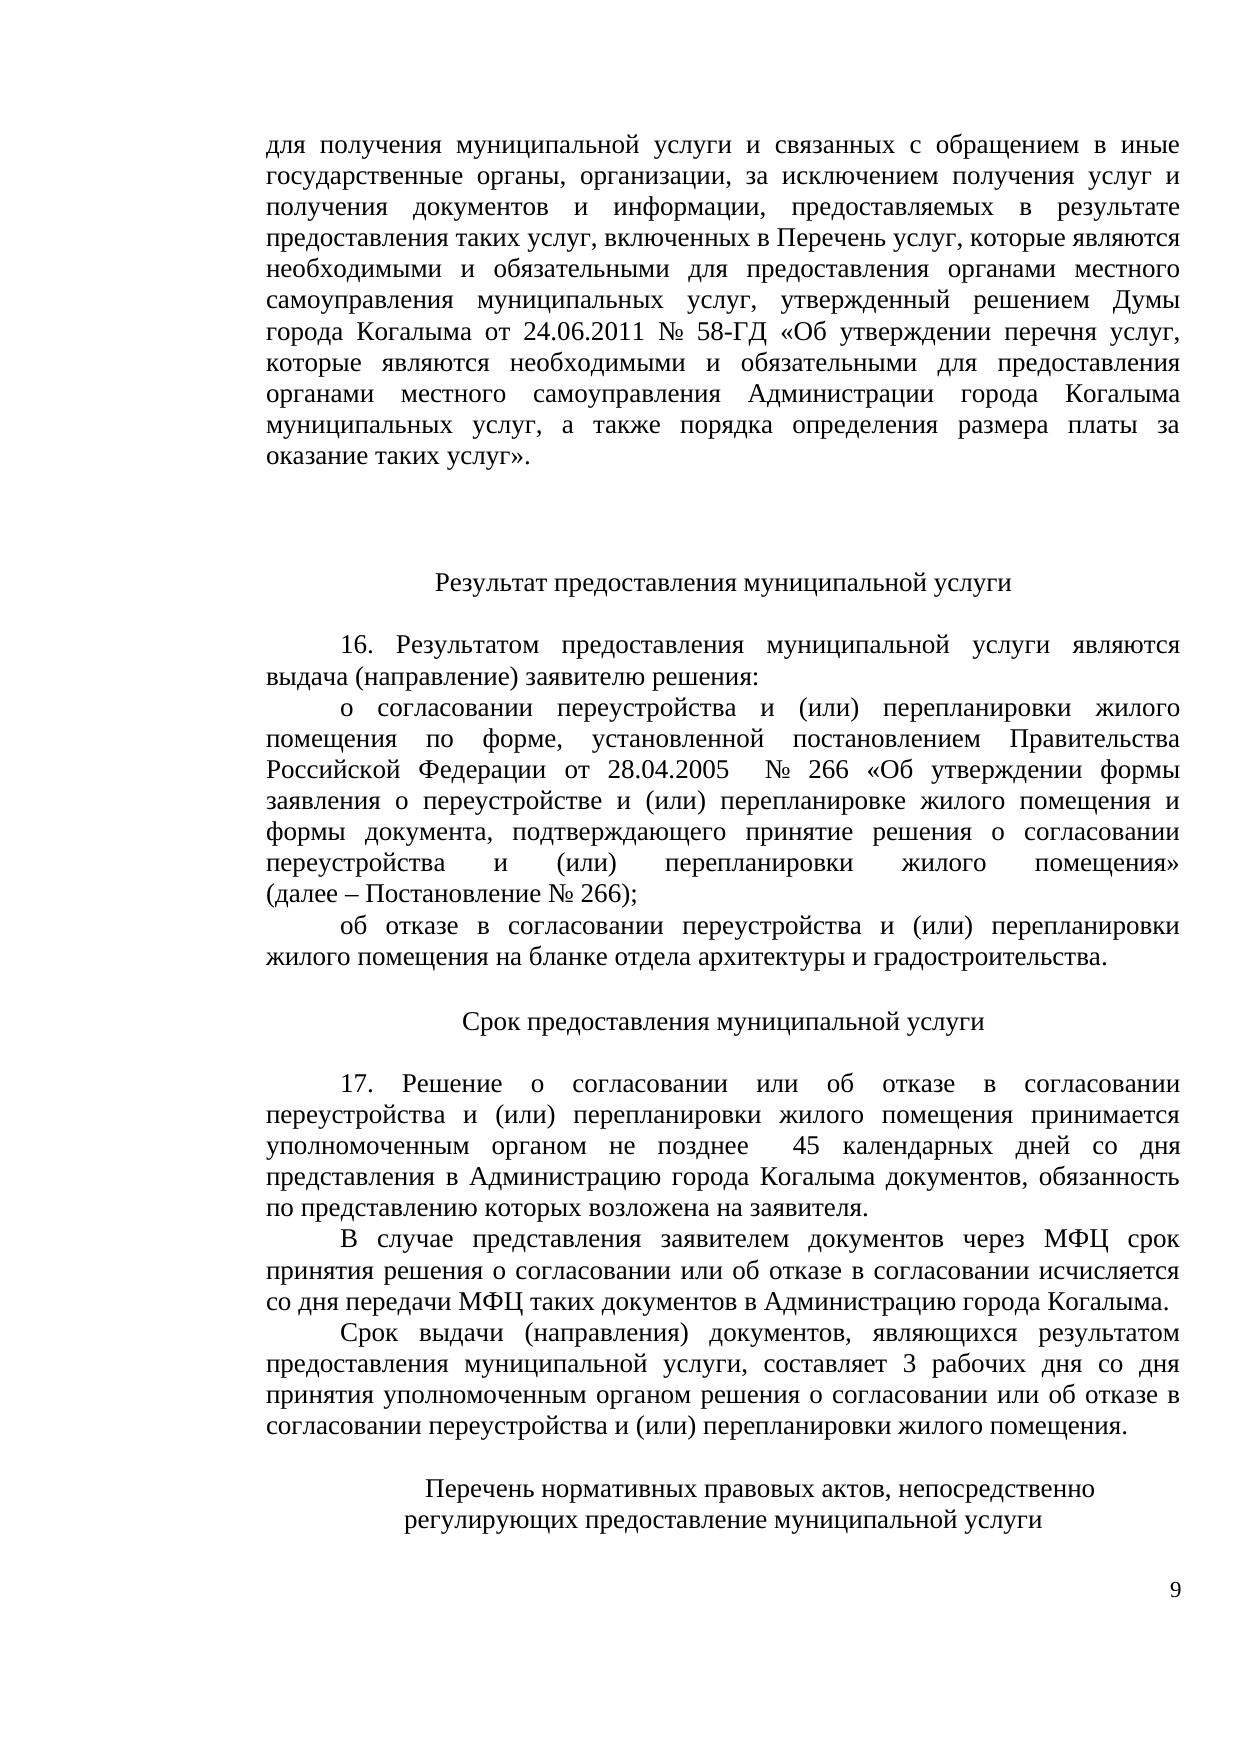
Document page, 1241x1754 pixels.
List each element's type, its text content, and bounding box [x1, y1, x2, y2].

list 17. Решение о согласовании или об отказе в согласовании переустройства и (или) перепланировки жилого помещения принимается уполномоченным органом не позднее 45 календарных дней со дня представления в Администрацию города Когалыма документов, обязанность по представлению которых возложена на заявителя. [266, 1067, 1181, 1223]
text 16. Результатом предоставления муниципальной услуги являются выдача (направление) заявителю решения: [266, 628, 1181, 691]
text Срок предоставления муниципальной услуги [266, 1004, 1181, 1036]
text о согласовании переустройства и (или) перепланировки жилого помещения по форме, установленной постановлением Правительства Российской Федерации от 28.04.2005 № 266 «Об утверждении формы заявления о переустройстве и (или) перепланировке жилого помещения и формы документа, подтверждающего принятие решения о согласовании переустройства и (или) перепланировки жилого помещения» (далее – Постановление № 266); [266, 691, 1181, 909]
list В случае представления заявителем документов через МФЦ срок принятия решения о согласовании или об отказе в согласовании исчисляется со дня передачи МФЦ таких документов в Администрацию города Когалыма. [266, 1223, 1181, 1316]
text Результат предоставления муниципальной услуги [266, 566, 1181, 597]
list Перечень нормативных правовых актов, непосредственно регулирующих предоставление муниципальной услуги [266, 1472, 1181, 1534]
list Срок выдачи (направления) документов, являющихся результатом предоставления муниципальной услуги, составляет 3 рабочих дня со дня принятия уполномоченным органом решения о согласовании или об отказе в согласовании переустройства и (или) перепланировки жилого помещения. [266, 1316, 1181, 1441]
text об отказе в согласовании переустройства и (или) перепланировки жилого помещения на бланке отдела архитектуры и градостроительства. [266, 909, 1181, 971]
